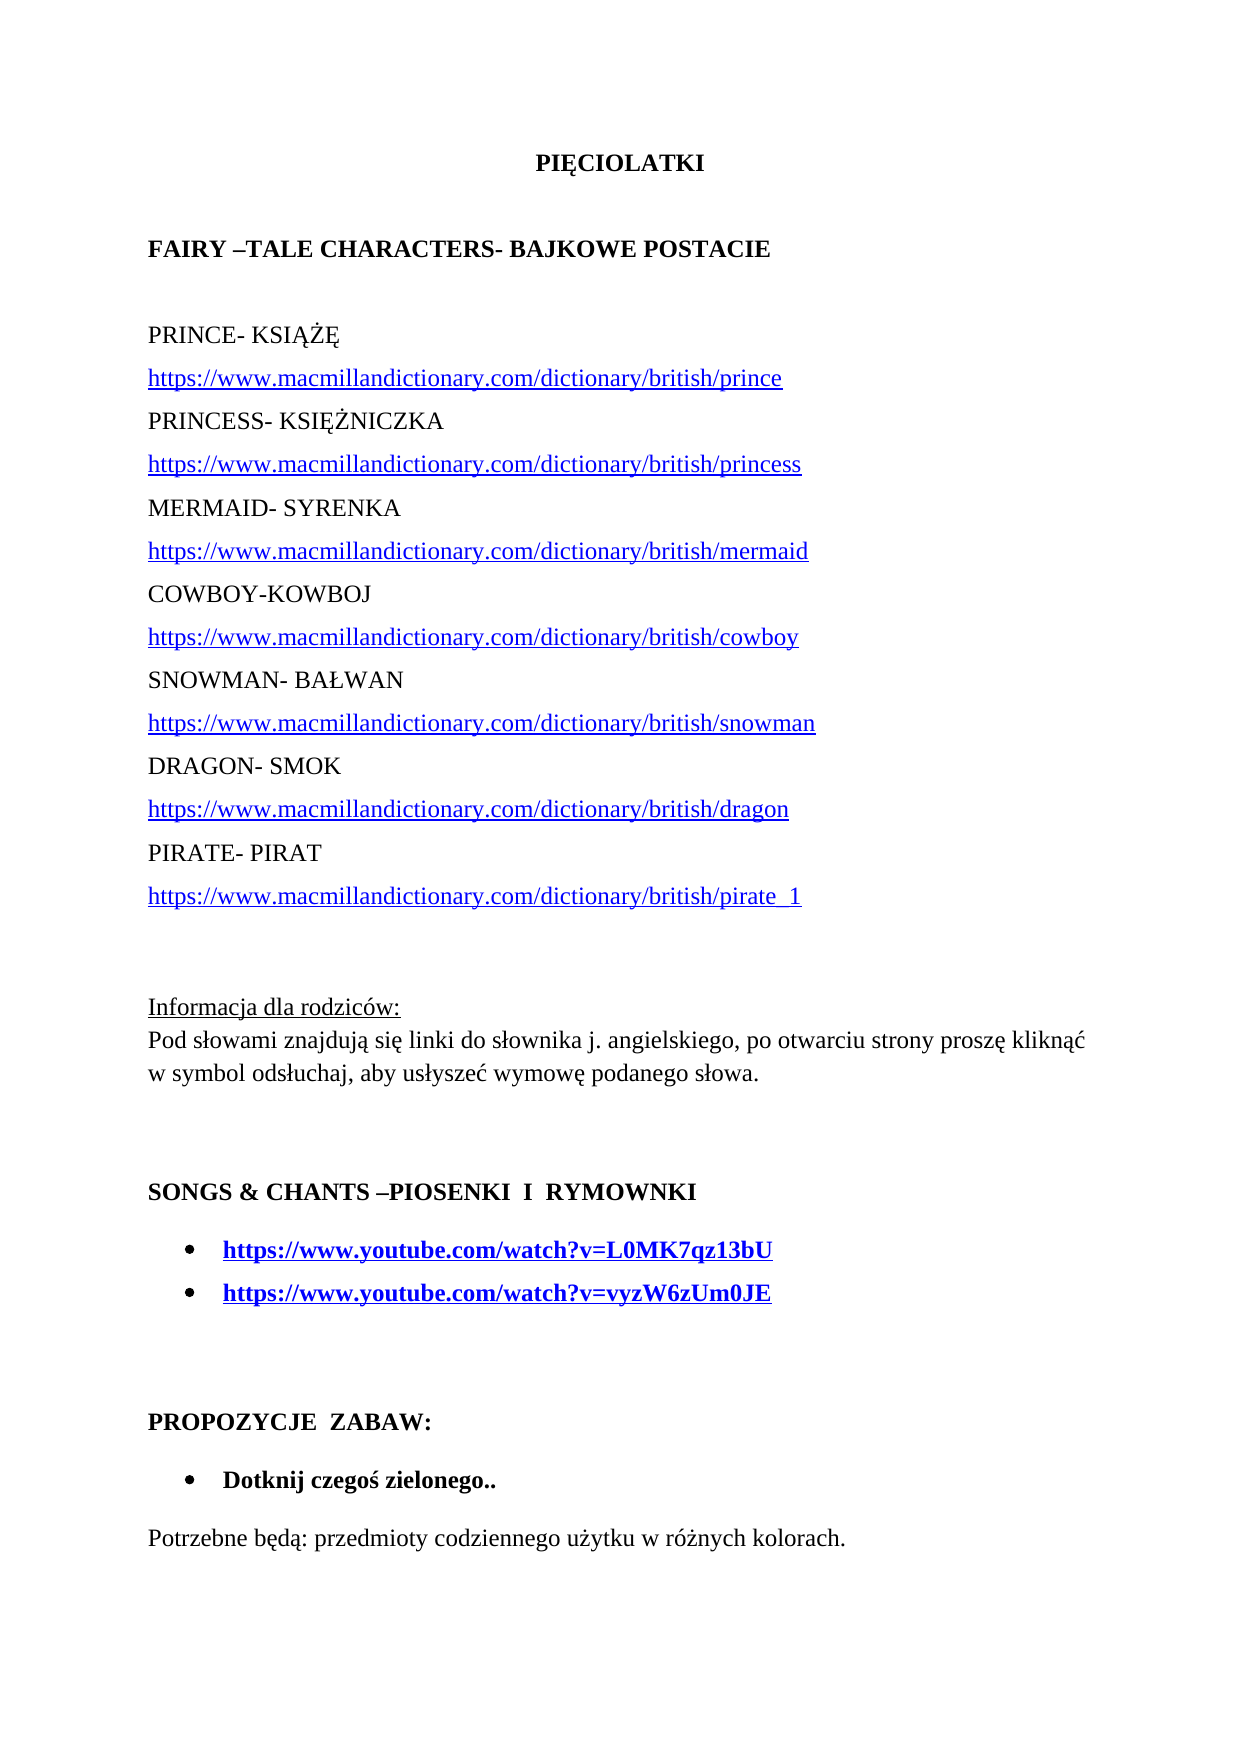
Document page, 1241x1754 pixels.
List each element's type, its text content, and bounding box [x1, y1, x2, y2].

text https://www.macmillandictionary.com/dictionary/british/princess [148, 449, 1093, 478]
text https://www.macmillandictionary.com/dictionary/british/mermaid [148, 536, 1093, 564]
text https://www.macmillandictionary.com/dictionary/british/cowboy [148, 622, 1093, 651]
text https://www.macmillandictionary.com/dictionary/british/pirate_1 [148, 881, 1093, 909]
list https://www.youtube.com/watch?v=vyzW6zUm0JE [185, 1278, 1093, 1307]
text PROPOZYCJE ZABAW: [148, 1407, 1093, 1436]
text SNOWMAN- BAŁWAN https://www.macmillandictionary.com/dictionary/british/snowman [148, 665, 1093, 737]
text https://www.macmillandictionary.com/dictionary/british/prince [148, 363, 1093, 392]
text PIĘCIOLATKI [148, 148, 1093, 176]
text PRINCESS- KSIĘŻNICZKA [148, 406, 1093, 435]
text Pod słowami znajdują się linki do słownika j. angielskiego, po otwarciu strony proszę kliknąć w symbol odsłuchaj, aby usłyszeć wymowę podanego słowa. [148, 1025, 1093, 1087]
text PIRATE- PIRAT [148, 838, 1093, 866]
text COWBOY-KOWBOJ [148, 579, 1093, 608]
text Potrzebne będą: przedmioty codziennego użytku w różnych kolorach. [148, 1523, 1093, 1552]
text FAIRY –TALE CHARACTERS- BAJKOWE POSTACIE [148, 234, 1093, 263]
list Dotknij czegoś zielonego.. [185, 1465, 1093, 1494]
text https://www.macmillandictionary.com/dictionary/british/dragon [148, 794, 1093, 823]
text PRINCE- KSIĄŻĘ [148, 320, 1093, 349]
text DRAGON- SMOK [148, 751, 1093, 780]
text SONGS & CHANTS –PIOSENKI I RYMOWNKI [148, 1177, 1093, 1206]
text Informacja dla rodziców: [148, 992, 1093, 1021]
text MERMAID- SYRENKA [148, 493, 1093, 521]
list https://www.youtube.com/watch?v=L0MK7qz13bU [185, 1235, 1093, 1263]
